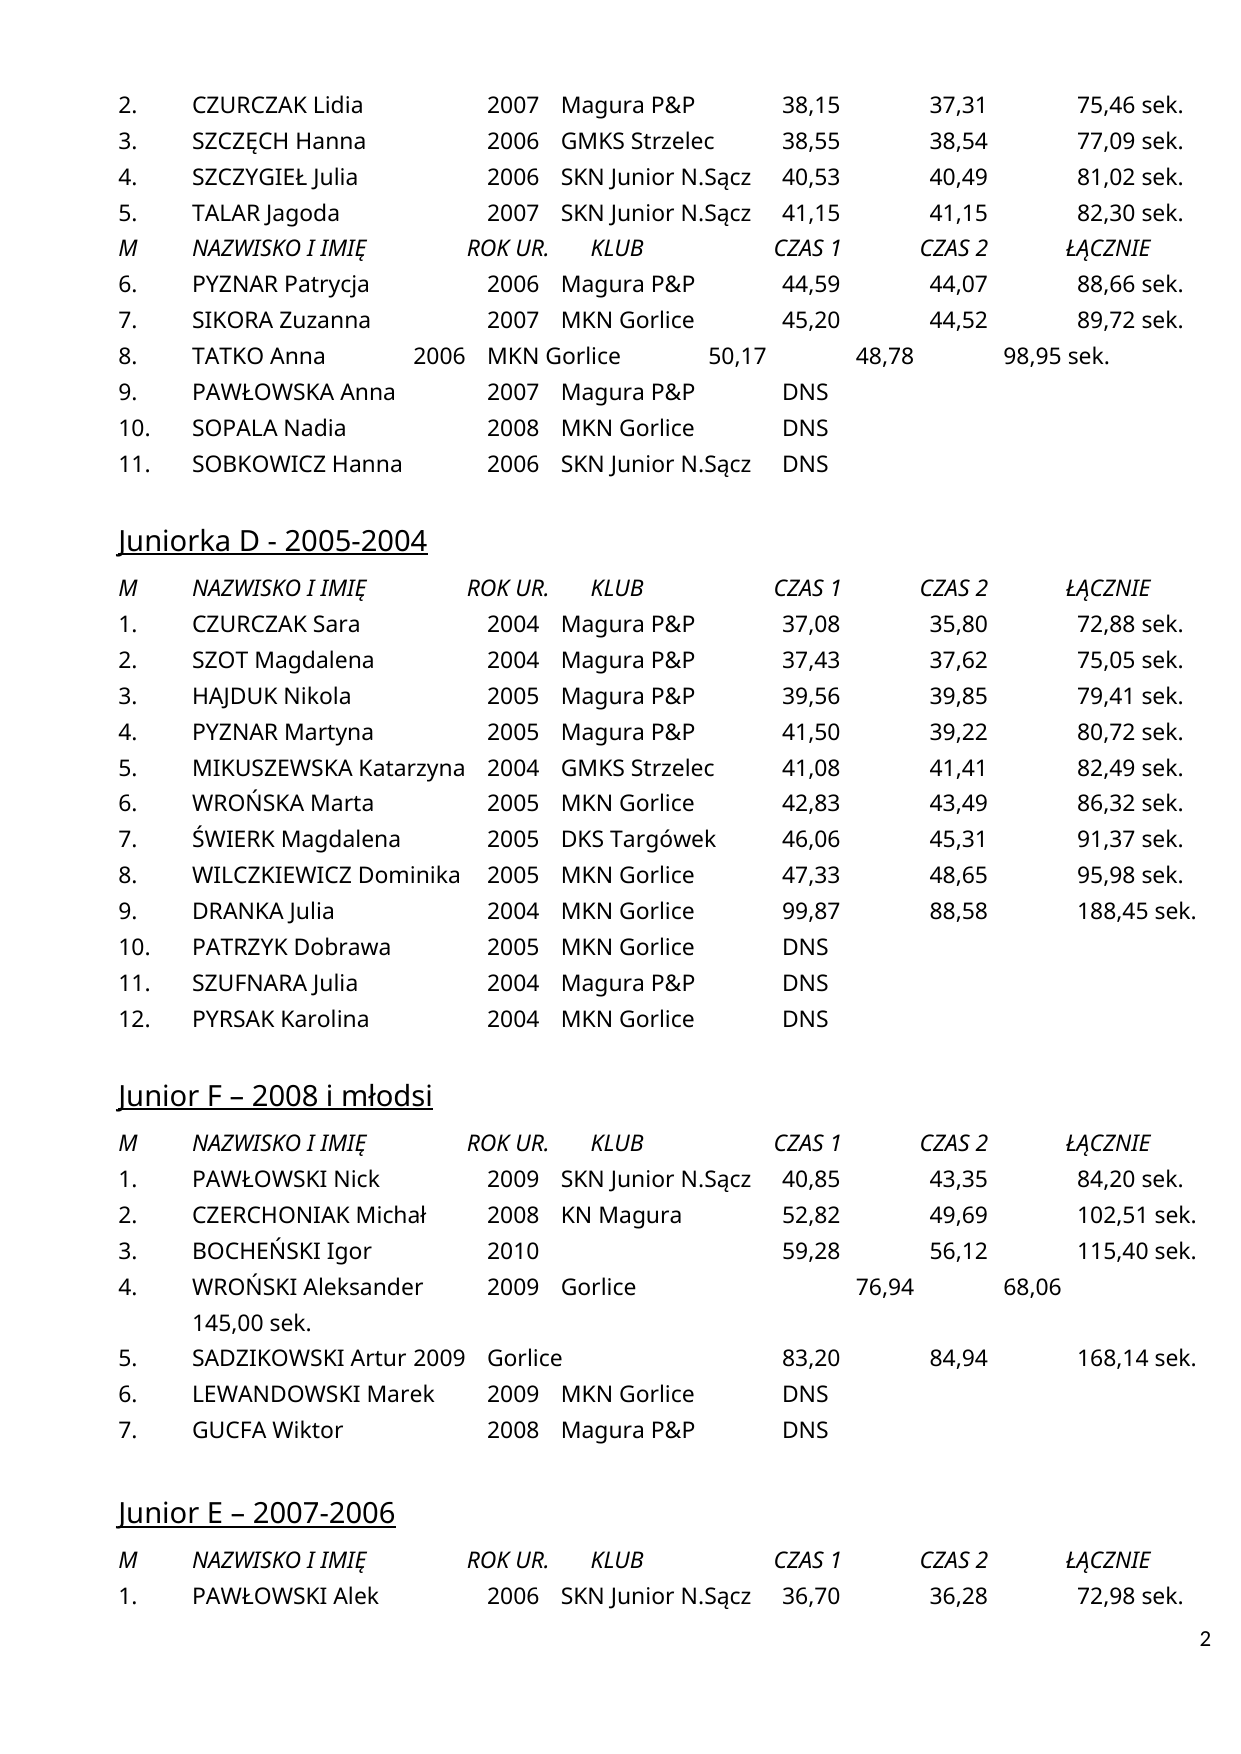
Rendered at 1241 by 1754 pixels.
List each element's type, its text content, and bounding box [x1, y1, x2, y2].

text 5. TALAR Jagoda 2007 SKN Junior N.Sącz 41,15 41,15 82,30 sek. [118, 196, 1211, 228]
text 8. WILCZKIEWICZ Dominika 2005 MKN Gorlice 47,33 48,65 95,98 sek. [118, 859, 1211, 891]
text 10. PATRZYK Dobrawa 2005 MKN Gorlice DNS [118, 931, 1211, 962]
text 8. TATKO Anna 2006 MKN Gorlice 50,17 48,78 98,95 sek. [118, 340, 1211, 371]
text 1. PAWŁOWSKI Alek 2006 SKN Junior N.Sącz 36,70 36,28 72,98 sek. [118, 1580, 1211, 1611]
text 3. HAJDUK Nikola 2005 Magura P&P 39,56 39,85 79,41 sek. [118, 679, 1211, 711]
text 9. DRANKA Julia 2004 MKN Gorlice 99,87 88,58 188,45 sek. [118, 895, 1211, 926]
text M NAZWISKO I IMIĘ ROK UR. KLUB CZAS 1 CZAS 2 ŁĄCZNIE [118, 232, 1240, 264]
text 1. PAWŁOWSKI Nick 2009 SKN Junior N.Sącz 40,85 43,35 84,20 sek. [118, 1163, 1211, 1194]
text 2. CZERCHONIAK Michał 2008 KN Magura 52,82 49,69 102,51 sek. [118, 1199, 1211, 1230]
text Junior F – 2008 i młodsi [118, 1075, 1211, 1114]
text 11. SZUFNARA Julia 2004 Magura P&P DNS [118, 967, 1211, 998]
text 6. LEWANDOWSKI Marek 2009 MKN Gorlice DNS [118, 1378, 1211, 1409]
text 7. ŚWIERK Magdalena 2005 DKS Targówek 46,06 45,31 91,37 sek. [118, 823, 1211, 854]
text 6. WROŃSKA Marta 2005 MKN Gorlice 42,83 43,49 86,32 sek. [118, 787, 1211, 819]
text 11. SOBKOWICZ Hanna 2006 SKN Junior N.Sącz DNS [118, 448, 1211, 479]
text 10. SOPALA Nadia 2008 MKN Gorlice DNS [118, 412, 1211, 443]
text 2. CZURCZAK Lidia 2007 Magura P&P 38,15 37,31 75,46 sek. [118, 89, 1211, 120]
text M NAZWISKO I IMIĘ ROK UR. KLUB CZAS 1 CZAS 2 ŁĄCZNIE [118, 572, 1211, 603]
text 5. MIKUSZEWSKA Katarzyna 2004 GMKS Strzelec 41,08 41,41 82,49 sek. [118, 751, 1211, 783]
text 12. PYRSAK Karolina 2004 MKN Gorlice DNS [118, 1003, 1211, 1034]
text Juniorka D - 2005-2004 [118, 520, 1211, 559]
text 9. PAWŁOWSKA Anna 2007 Magura P&P DNS [118, 376, 1211, 407]
text 1. CZURCZAK Sara 2004 Magura P&P 37,08 35,80 72,88 sek. [118, 608, 1211, 639]
text 5. SADZIKOWSKI Artur 2009 Gorlice 83,20 84,94 168,14 sek. [118, 1342, 1211, 1374]
text 3. BOCHEŃSKI Igor 2010 59,28 56,12 115,40 sek. [118, 1234, 1211, 1266]
text 3. SZCZĘCH Hanna 2006 GMKS Strzelec 38,55 38,54 77,09 sek. [118, 124, 1211, 156]
text Junior E – 2007-2006 [118, 1492, 1211, 1532]
text 6. PYZNAR Patrycja 2006 Magura P&P 44,59 44,07 88,66 sek. [118, 268, 1211, 299]
text 4. PYZNAR Martyna 2005 Magura P&P 41,50 39,22 80,72 sek. [118, 716, 1211, 747]
text M NAZWISKO I IMIĘ ROK UR. KLUB CZAS 1 CZAS 2 ŁĄCZNIE [118, 1127, 1211, 1158]
text 4. WROŃSKI Aleksander 2009 Gorlice 76,94 68,06 145,00 sek. [118, 1271, 1211, 1338]
text M NAZWISKO I IMIĘ ROK UR. KLUB CZAS 1 CZAS 2 ŁĄCZNIE [118, 1544, 1211, 1576]
text 7. GUCFA Wiktor 2008 Magura P&P DNS [118, 1414, 1211, 1446]
text 4. SZCZYGIEŁ Julia 2006 SKN Junior N.Sącz 40,53 40,49 81,02 sek. [118, 161, 1211, 192]
text 7. SIKORA Zuzanna 2007 MKN Gorlice 45,20 44,52 89,72 sek. [118, 304, 1211, 336]
text 2. SZOT Magdalena 2004 Magura P&P 37,43 37,62 75,05 sek. [118, 644, 1211, 675]
